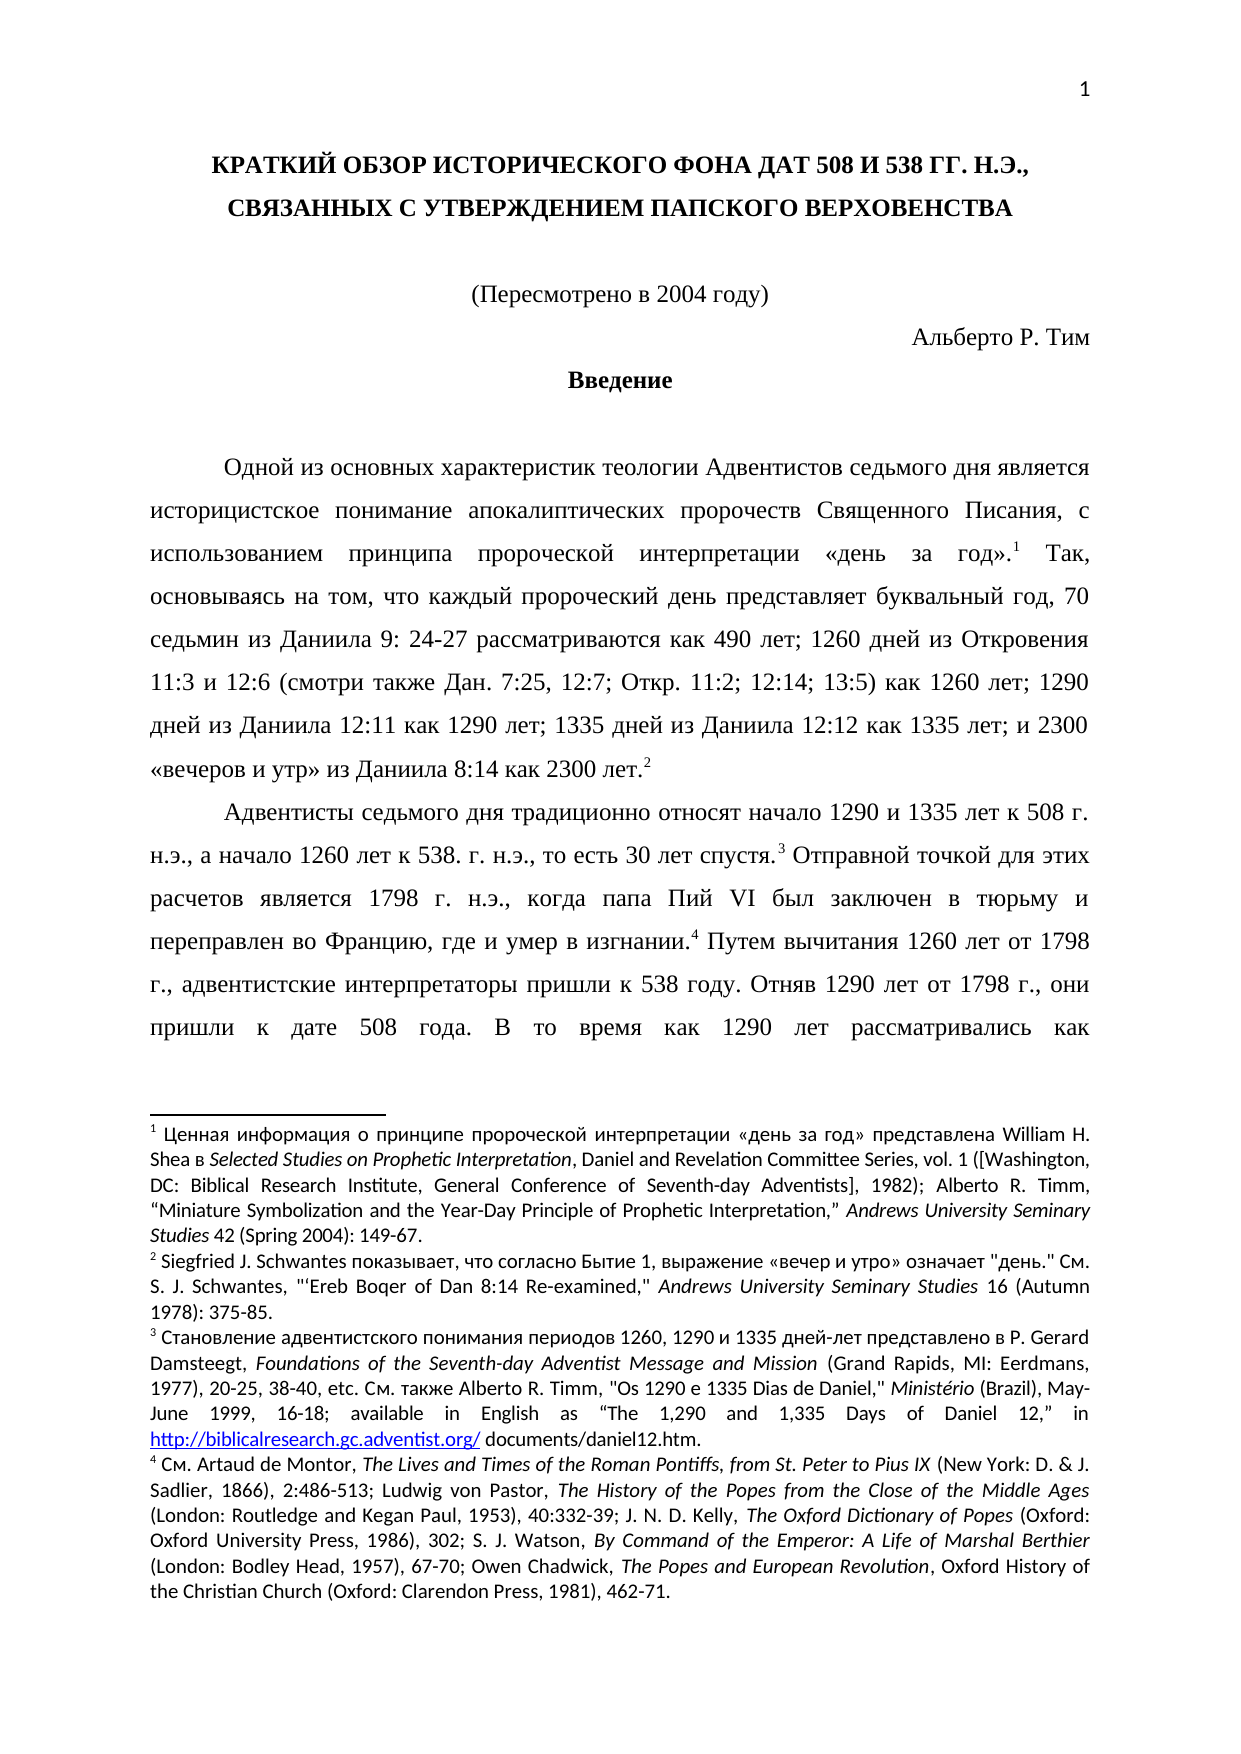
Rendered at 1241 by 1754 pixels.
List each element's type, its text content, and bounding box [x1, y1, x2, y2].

text (Пересмотрено в 2004 году) [150, 279, 1090, 308]
text КРАТКИЙ ОБЗОР ИСТОРИЧЕСКОГО ФОНА ДАТ 508 И 538 ГГ. Н.Э., [150, 150, 1090, 179]
text Адвентисты седьмого дня традиционно относят начало 1290 и 1335 лет к 508 г. н.э., а начало 1260 лет к 538. г. н.э., то есть 30 лет спустя. Отправной точкой для этих расчетов является 1798 г. н.э., когда папа Пий VI был заключен в тюрьму и переправлен во Францию, где и умер в изгнании. Путем вычитания 1260 лет от 1798 г., адвентистские интерпретаторы пришли к 538 году. Отняв 1290 лет от 1798 г., они пришли к дате 508 года. В то время как 1290 лет рассматривались как заканчивающиеся в то же время, что и 1260 лет, то есть в 1798 году, период в 1335 лет рассматривался как длящийся на 45 лет больше - до 1843-1844 гг. [150, 797, 1090, 1041]
text Одной из основных характеристик теологии Адвентистов седьмого дня является историцистское понимание апокалиптических пророчеств Священного Писания, с использованием принципа пророческой интерпретации «день за год». Так, основываясь на том, что каждый пророческий день представляет буквальный год, 70 седьмин из Даниила 9: 24-27 рассматриваются как 490 лет; 1260 дней из Откровения 11:3 и 12:6 (смотри также Дан. 7:25, 12:7; Откр. 11:2; 12:14; 13:5) как 1260 лет; 1290 дней из Даниила 12:11 как 1290 лет; 1335 дней из Даниила 12:12 как 1335 лет; и 2300 «вечеров и утр» из Даниила 8:14 как 2300 лет. [150, 452, 1090, 782]
text СВЯЗАННЫХ С УТВЕРЖДЕНИЕМ ПАПСКОГО ВЕРХОВЕНСТВА [150, 193, 1090, 222]
text Введение [150, 366, 1090, 394]
text Альберто Р. Тим [150, 322, 1090, 351]
